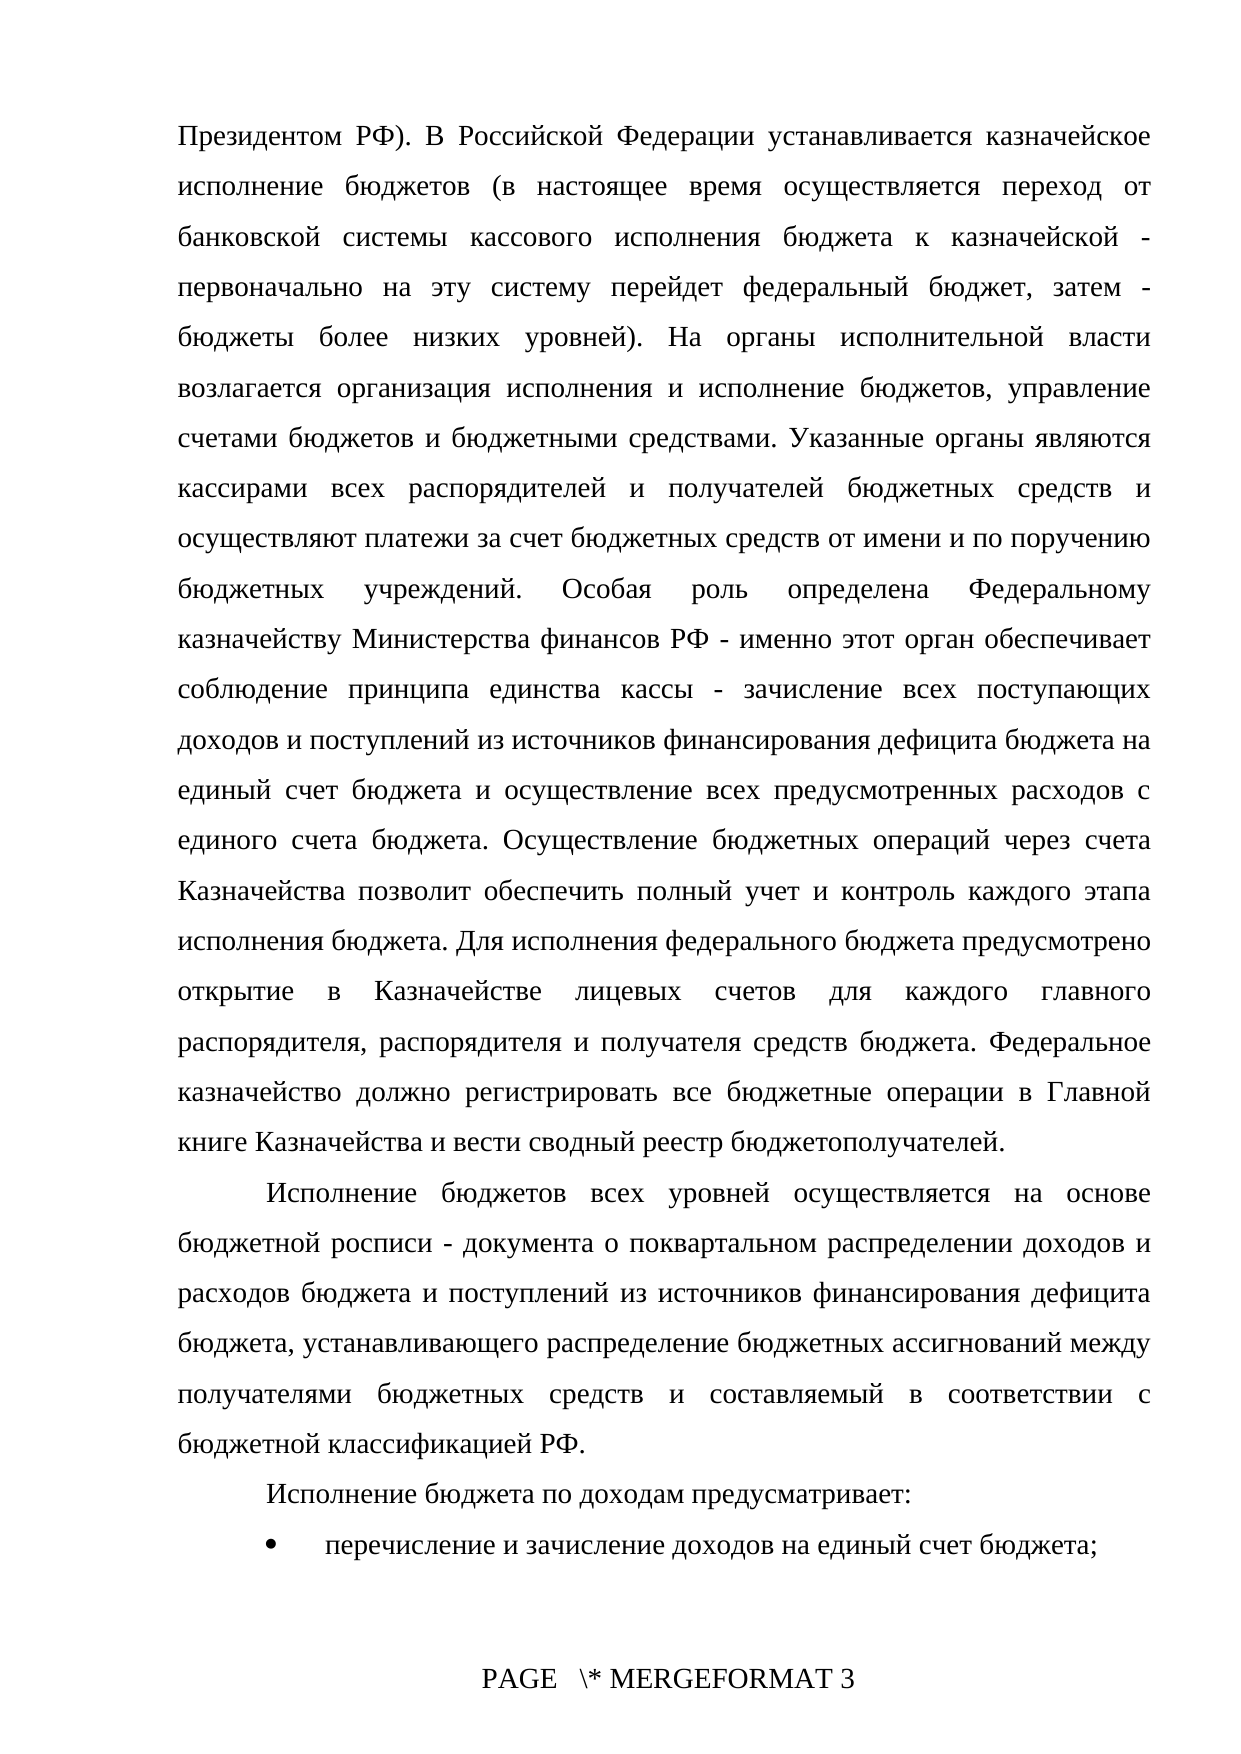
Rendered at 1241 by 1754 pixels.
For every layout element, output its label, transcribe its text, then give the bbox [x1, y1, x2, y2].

list перечисление и зачисление доходов на единый счет бюджета; [177, 1527, 1152, 1561]
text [177, 118, 1152, 1158]
text Исполнение бюджетов всех уровней осуществляется на основе бюджетной росписи - документа о поквартальном распределении доходов и расходов бюджета и поступлений из источников финансирования дефицита бюджета, устанавливающего распределение бюджетных ассигнований между получателями бюджетных средств и составляемый в соответствии с бюджетной классификацией РФ. [177, 1175, 1152, 1460]
text Исполнение бюджета по доходам предусматривает: [177, 1477, 1152, 1510]
